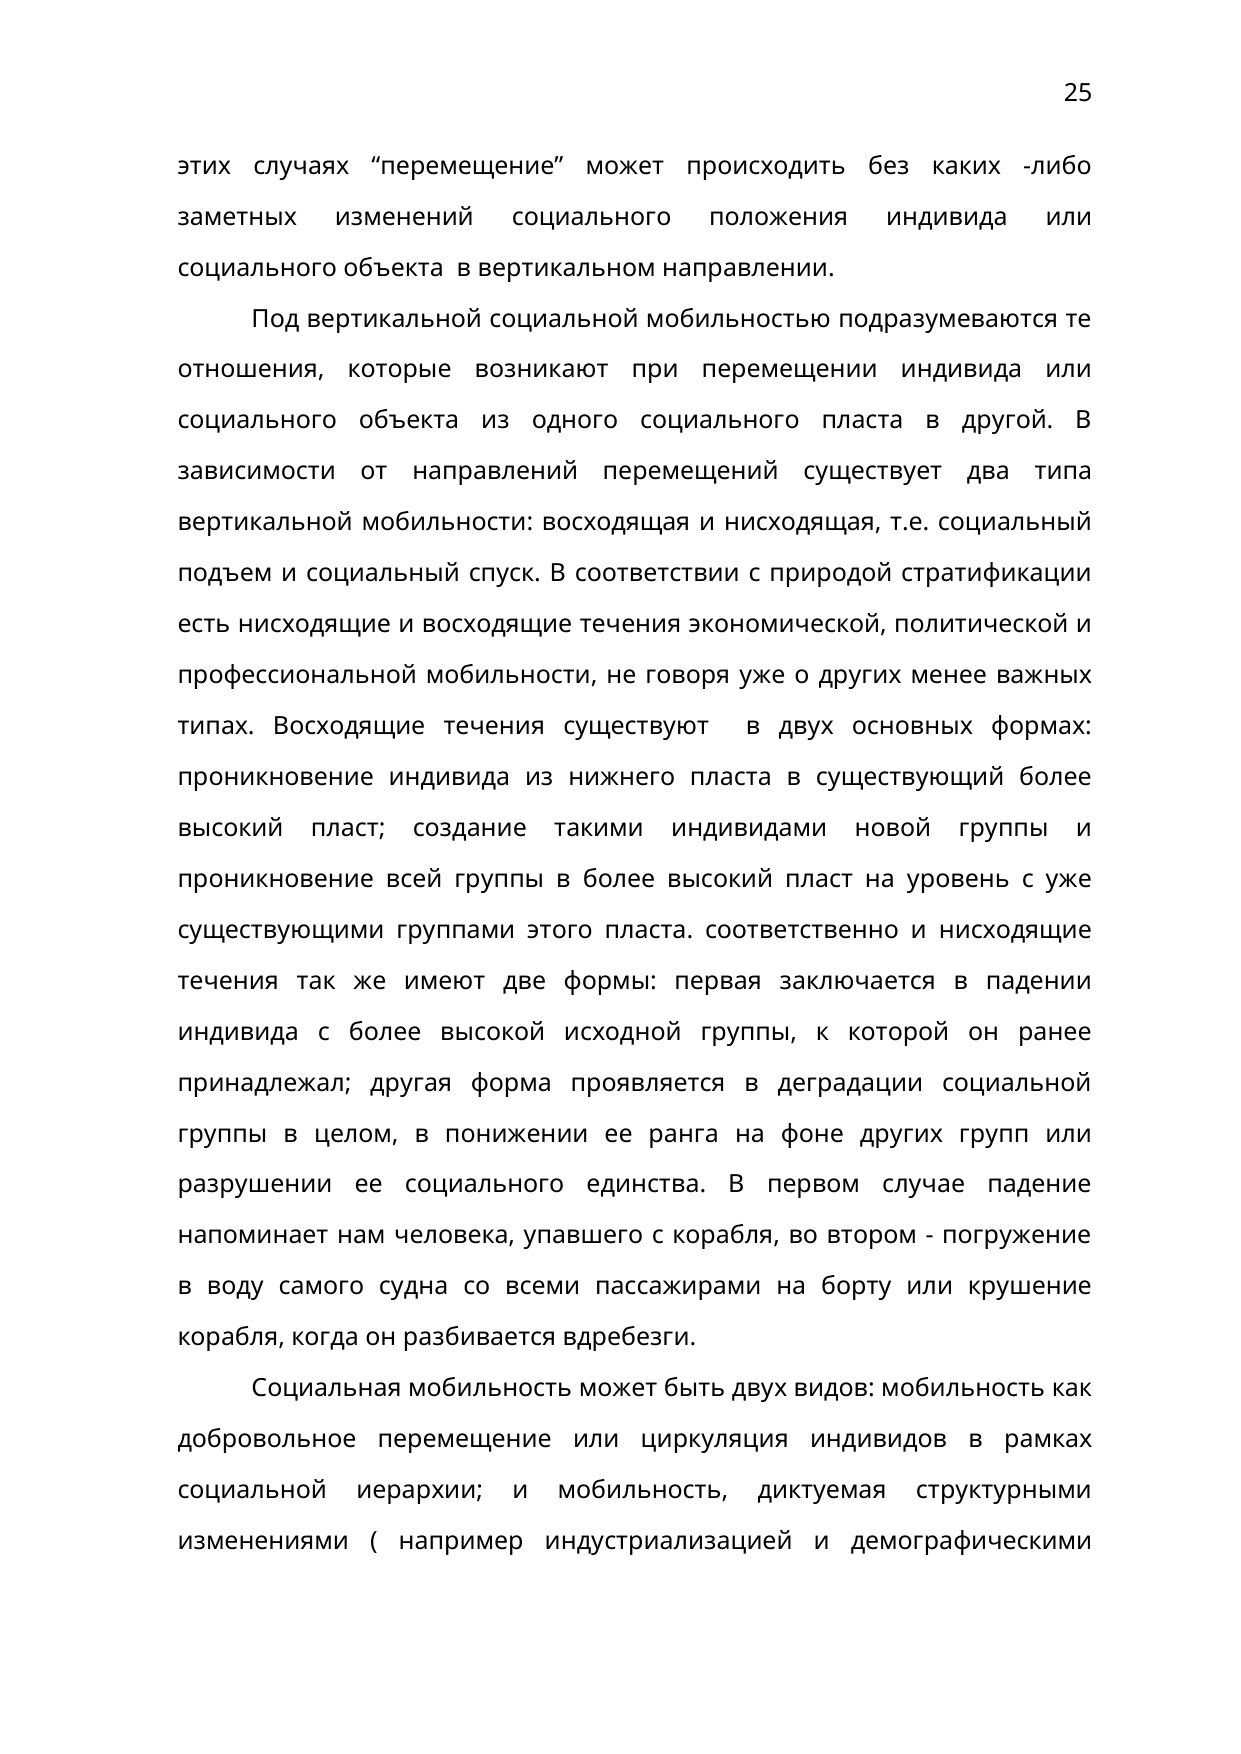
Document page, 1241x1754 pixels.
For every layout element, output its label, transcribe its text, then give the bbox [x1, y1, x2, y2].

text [177, 148, 1092, 283]
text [177, 1370, 1092, 1557]
text Под вертикальной социальной мобильностью подразумеваются те отношения, которые возникают при перемещении индивида или социального объекта из одного социального пласта в другой. В зависимости от направлений перемещений существует два типа вертикальной мобильности: восходящая и нисходящая, т.е. социальный подъем и социальный спуск. В соответствии с природой стратификации есть нисходящие и восходящие течения экономической, политической и профессиональной мобильности, не говоря уже о других менее важных типах. Восходящие течения существуют в двух основных формах: проникновение индивида из нижнего пласта в существующий более высокий пласт; создание такими индивидами новой группы и проникновение всей группы в более высокий пласт на уровень с уже существующими группами этого пласта. соответственно и нисходящие течения так же имеют две формы: первая заключается в падении индивида с более высокой исходной группы, к которой он ранее принадлежал; другая форма проявляется в деградации социальной группы в целом, в понижении ее ранга на фоне других групп или разрушении ее социального единства. В первом случае падение напоминает нам человека, упавшего с корабля, во втором - погружение в воду самого судна со всеми пассажирами на борту или крушение корабля, когда он разбивается вдребезги. [177, 301, 1092, 1353]
